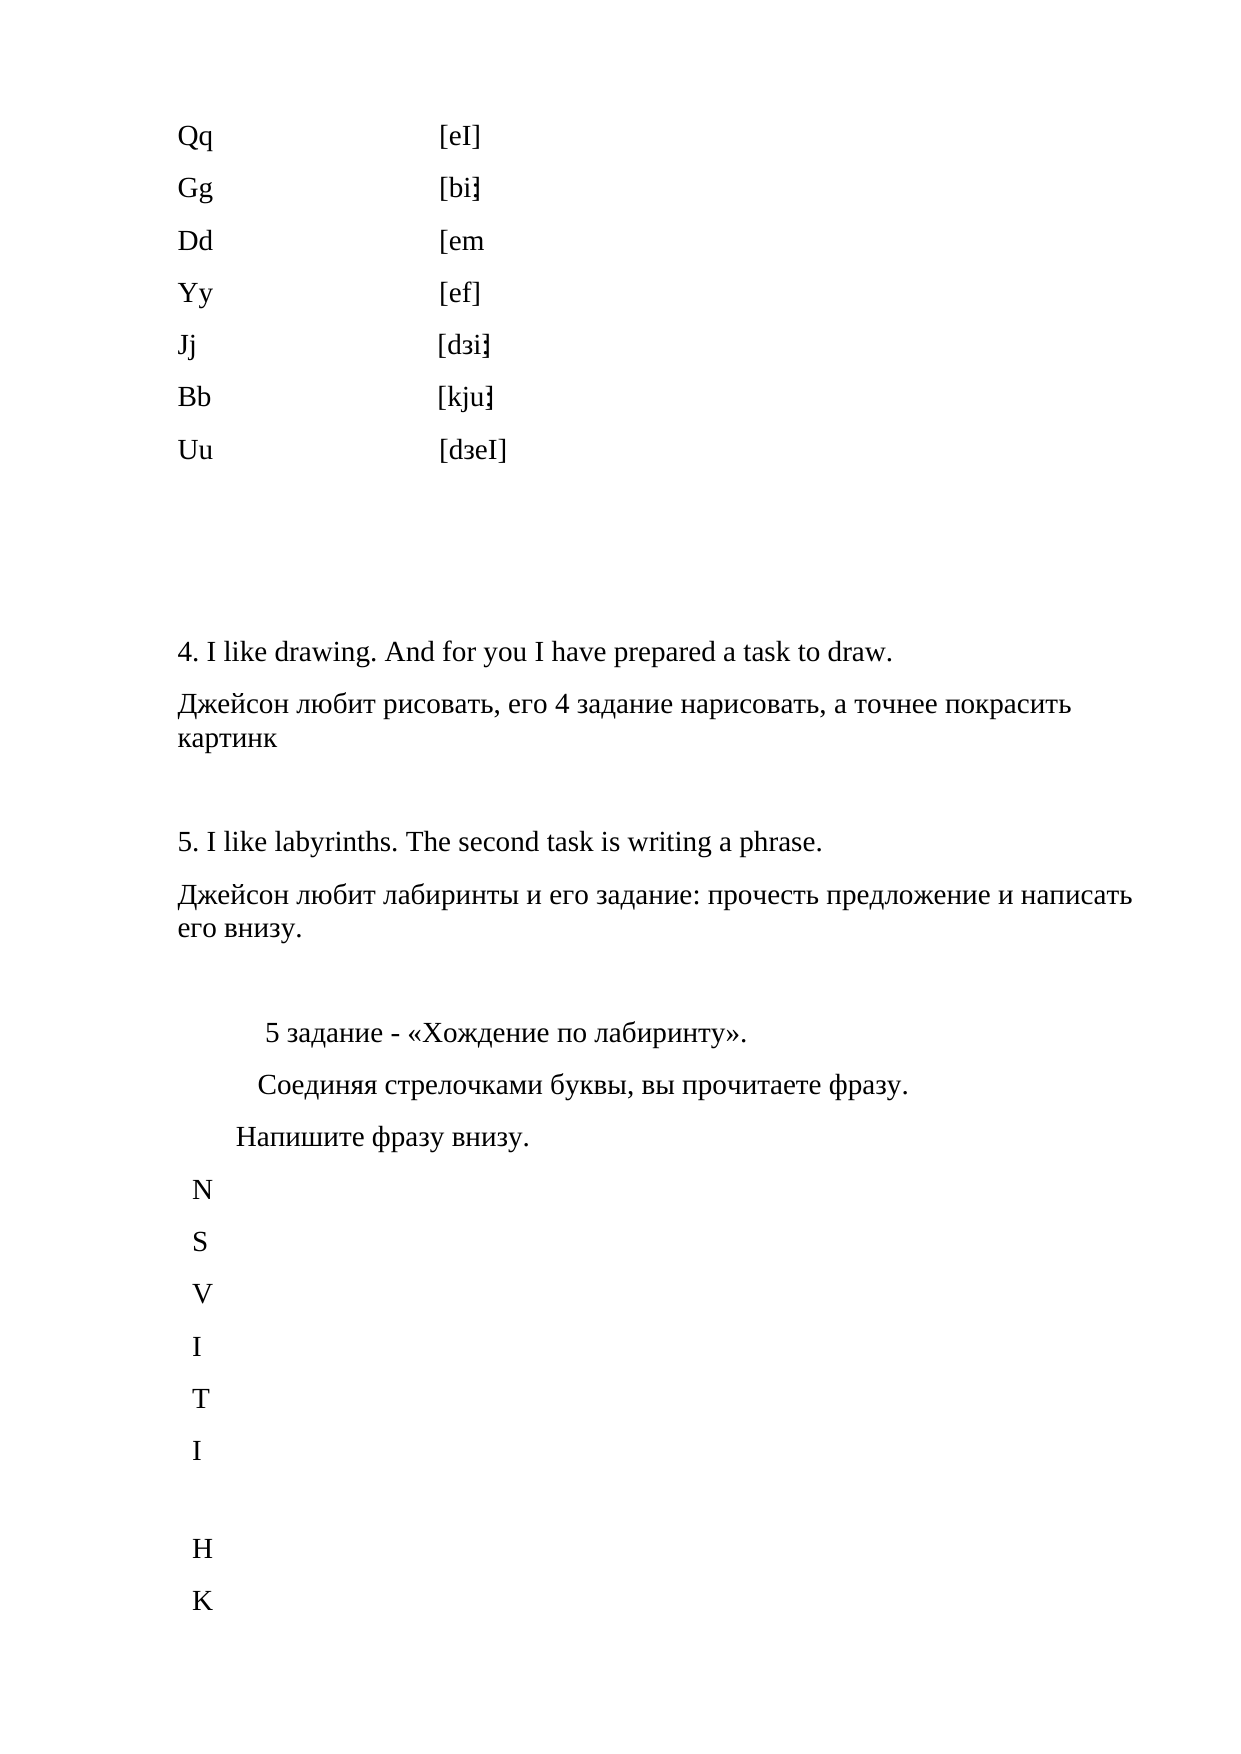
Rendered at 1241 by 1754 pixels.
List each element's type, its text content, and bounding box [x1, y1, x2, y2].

text Джейсон любит рисовать, его 4 задание нарисовать, а точнее покрасить картинк [177, 686, 1152, 753]
text Джейсон любит лабиринты и его задание: прочесть предложение и написать его внизу. [177, 877, 1152, 944]
text Uu [dзeI] [177, 432, 1152, 465]
text Jj [dзi׃] [177, 327, 1152, 361]
text Напишите фразу внизу. [177, 1119, 1152, 1153]
text Соединяя стрелочками буквы, вы прочитаете фразу. [177, 1067, 1152, 1101]
text 5. I like labyrinths. The second task is writing a phrase. [177, 824, 1152, 858]
text Dd [em [177, 223, 1152, 256]
text Qq [eI] [177, 118, 1152, 152]
text T [177, 1381, 1152, 1414]
text V [177, 1276, 1152, 1310]
text H [177, 1531, 1152, 1564]
text I [177, 1433, 1152, 1467]
text Gg [bi׃] [177, 170, 1152, 204]
text S [177, 1224, 1152, 1258]
text K [177, 1583, 1152, 1617]
text Bb [kju׃] [177, 379, 1152, 413]
text N [177, 1172, 1152, 1205]
text I [177, 1329, 1152, 1362]
text 5 задание - «Хождение по лабиринту». [177, 1015, 1152, 1048]
text 4. I like drawing. And for you I have prepared a task to draw. [177, 634, 1152, 668]
text Yy [ef] [177, 275, 1152, 308]
